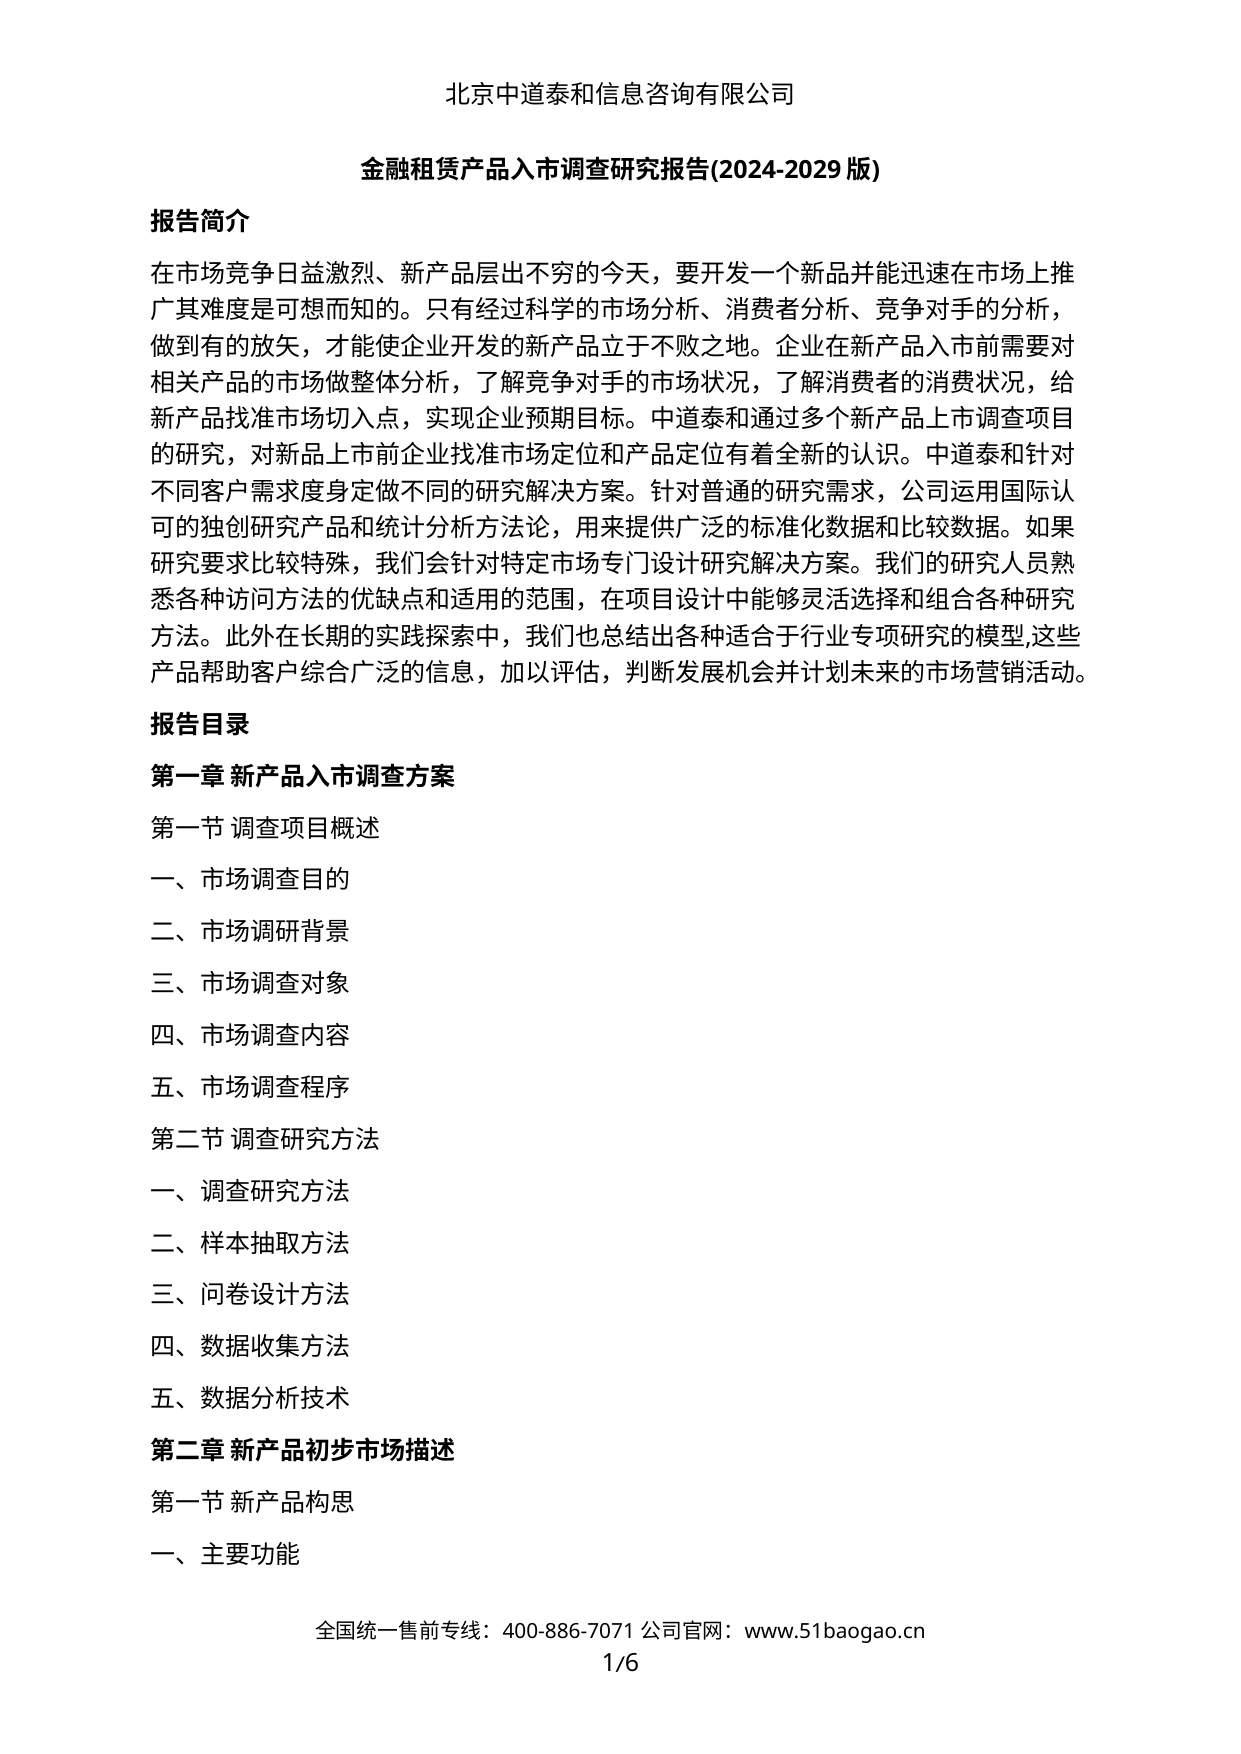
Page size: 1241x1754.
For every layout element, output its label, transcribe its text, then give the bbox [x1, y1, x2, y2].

text 五、市场调查程序 [150, 1067, 1090, 1104]
text 三、问卷设计方法 [150, 1275, 1090, 1311]
text 四、市场调查内容 [150, 1016, 1090, 1052]
text 五、数据分析技术 [150, 1379, 1090, 1415]
text 四、数据收集方法 [150, 1327, 1090, 1363]
text 在市场竞争日益激烈、新产品层出不穷的今天，要开发一个新品并能迅速在市场上推广其难度是可想而知的。只有经过科学的市场分析、消费者分析、竞争对手的分析，做到有的放矢，才能使企业开发的新产品立于不败之地。企业在新产品入市前需要对相关产品的市场做整体分析，了解竞争对手的市场状况，了解消费者的消费状况，给新产品找准市场切入点，实现企业预期目标。中道泰和通过多个新产品上市调查项目的研究，对新品上市前企业找准市场定位和产品定位有着全新的认识。中道泰和针对不同客户需求度身定做不同的研究解决方案。针对普通的研究需求，公司运用国际认可的独创研究产品和统计分析方法论，用来提供广泛的标准化数据和比较数据。如果研究要求比较特殊，我们会针对特定市场专门设计研究解决方案。我们的研究人员熟悉各种访问方法的优缺点和适用的范围，在项目设计中能够灵活选择和组合各种研究方法。此外在长期的实践探索中，我们也总结出各种适合于行业专项研究的模型,这些产品帮助客户综合广泛的信息，加以评估，判断发展机会并计划未来的市场营销活动。 [150, 254, 1090, 689]
text 报告目录 [150, 704, 1090, 741]
text 一、调查研究方法 [150, 1171, 1090, 1207]
text 二、样本抽取方法 [150, 1223, 1090, 1259]
text 第二章 新产品初步市场描述 [150, 1431, 1090, 1467]
text 一、主要功能 [150, 1534, 1090, 1571]
text 金融租赁产品入市调查研究报告(2024-2029版) [150, 150, 1090, 186]
text 第一节 调查项目概述 [150, 808, 1090, 844]
text 一、市场调查目的 [150, 860, 1090, 896]
text 报告简介 [150, 202, 1090, 238]
text 第二节 调查研究方法 [150, 1119, 1090, 1156]
text 三、市场调查对象 [150, 964, 1090, 1000]
text 第一节 新产品构思 [150, 1482, 1090, 1519]
text 第一章 新产品入市调查方案 [150, 756, 1090, 792]
text 二、市场调研背景 [150, 912, 1090, 948]
